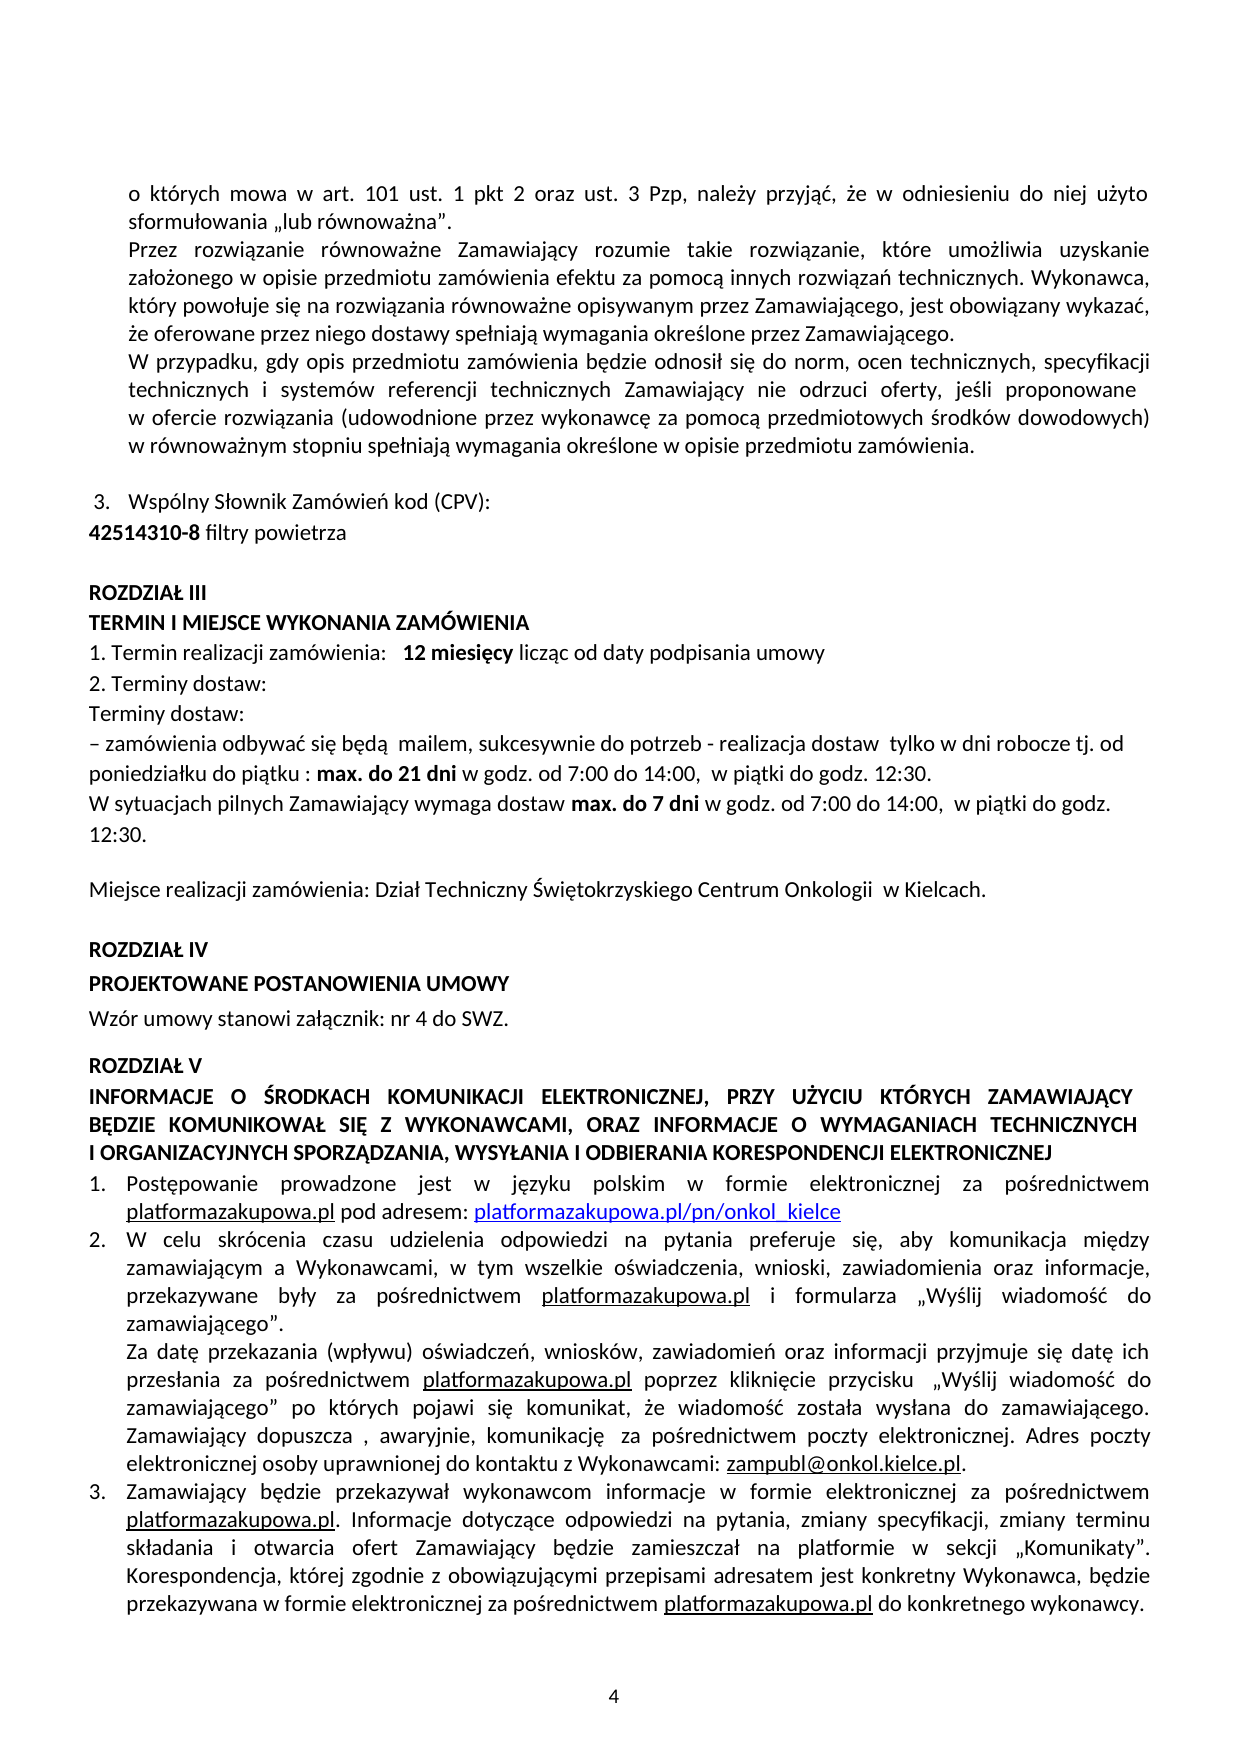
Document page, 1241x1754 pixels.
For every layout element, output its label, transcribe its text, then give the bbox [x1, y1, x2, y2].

list Postępowanie prowadzone jest w języku polskim w formie elektronicznej za pośrednictwem platformazakupowa.pl pod adresem: platformazakupowa.pl/pn/onkol_kielce [89, 1169, 1152, 1225]
list Wspólny Słownik Zamówień kod (CPV): [93, 487, 1152, 515]
list W celu skrócenia czasu udzielenia odpowiedzi na pytania preferuje się, aby komunikacja między zamawiającym a Wykonawcami, w tym wszelkie oświadczenia, wnioski, zawiadomienia oraz informacje, przekazywane były za pośrednictwem platformazakupowa.pl i formularza „Wyślij wiadomość do zamawiającego”. [89, 1225, 1152, 1337]
text Terminy dostaw: [89, 699, 1152, 727]
text 2. Terminy dostaw: [89, 669, 1152, 697]
text TERMIN I MIEJSCE WYKONANIA ZAMÓWIENIA [89, 608, 1144, 636]
text ROZDZIAŁ IV [89, 935, 1152, 963]
text INFORMACJE O ŚRODKACH KOMUNIKACJI ELEKTRONICZNEJ, PRZY UŻYCIU KTÓRYCH ZAMAWIAJĄCY BĘDZIE KOMUNIKOWAŁ SIĘ Z WYKONAWCAMI, ORAZ INFORMACJE O WYMAGANIACH TECHNICZNYCH I ORGANIZACYJNYCH SPORZĄDZANIA, WYSYŁANIA I ODBIERANIA KORESPONDENCJI ELEKTRONICZNEJ [89, 1082, 1152, 1166]
text ROZDZIAŁ V [89, 1051, 1152, 1079]
text Wzór umowy stanowi załącznik: nr 4 do SWZ. [89, 1004, 1152, 1032]
text Za datę przekazania (wpływu) oświadczeń, wniosków, zawiadomień oraz informacji przyjmuje się datę ich przesłania za pośrednictwem platformazakupowa.pl poprzez kliknięcie przycisku „Wyślij wiadomość do zamawiającego” po których pojawi się komunikat, że wiadomość została wysłana do zamawiającego. Zamawiający dopuszcza , awaryjnie, komunikację za pośrednictwem poczty elektronicznej. Adres poczty elektronicznej osoby uprawnionej do kontaktu z Wykonawcami: zampubl@onkol.kielce.pl. [126, 1337, 1152, 1477]
text PROJEKTOWANE POSTANOWIENIA UMOWY [89, 969, 1152, 997]
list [128, 179, 1152, 235]
text 42514310-8 filtry powietrza [89, 518, 1144, 546]
text Miejsce realizacji zamówienia: Dział Techniczny Świętokrzyskiego Centrum Onkologii w Kielcach. [89, 875, 1152, 903]
list Przez rozwiązanie równoważne Zamawiający rozumie takie rozwiązanie, które umożliwia uzyskanie założonego w opisie przedmiotu zamówienia efektu za pomocą innych rozwiązań technicznych. Wykonawca, który powołuje się na rozwiązania równoważne opisywanym przez Zamawiającego, jest obowiązany wykazać, że oferowane przez niego dostawy spełniają wymagania określone przez Zamawiającego. [128, 235, 1152, 347]
text W sytuacjach pilnych Zamawiający wymaga dostaw max. do 7 dni w godz. od 7:00 do 14:00, w piątki do godz. 12:30. [89, 789, 1152, 848]
list W przypadku, gdy opis przedmiotu zamówienia będzie odnosił się do norm, ocen technicznych, specyfikacji technicznych i systemów referencji technicznych Zamawiający nie odrzuci oferty, jeśli proponowane w ofercie rozwiązania (udowodnione przez wykonawcę za pomocą przedmiotowych środków dowodowych) w równoważnym stopniu spełniają wymagania określone w opisie przedmiotu zamówienia. [128, 347, 1152, 459]
text – zamówienia odbywać się będą mailem, sukcesywnie do potrzeb - realizacja dostaw tylko w dni robocze tj. od poniedziałku do piątku : max. do 21 dni w godz. od 7:00 do 14:00, w piątki do godz. 12:30. [89, 729, 1152, 787]
list Zamawiający będzie przekazywał wykonawcom informacje w formie elektronicznej za pośrednictwem platformazakupowa.pl. Informacje dotyczące odpowiedzi na pytania, zmiany specyfikacji, zmiany terminu składania i otwarcia ofert Zamawiający będzie zamieszczał na platformie w sekcji „Komunikaty”. Korespondencja, której zgodnie z obowiązującymi przepisami adresatem jest konkretny Wykonawca, będzie przekazywana w formie elektronicznej za pośrednictwem platformazakupowa.pl do konkretnego wykonawcy. [89, 1477, 1152, 1617]
text 1. Termin realizacji zamówienia: 12 miesięcy licząc od daty podpisania umowy [89, 638, 1152, 667]
text ROZDZIAŁ III [89, 578, 1144, 606]
